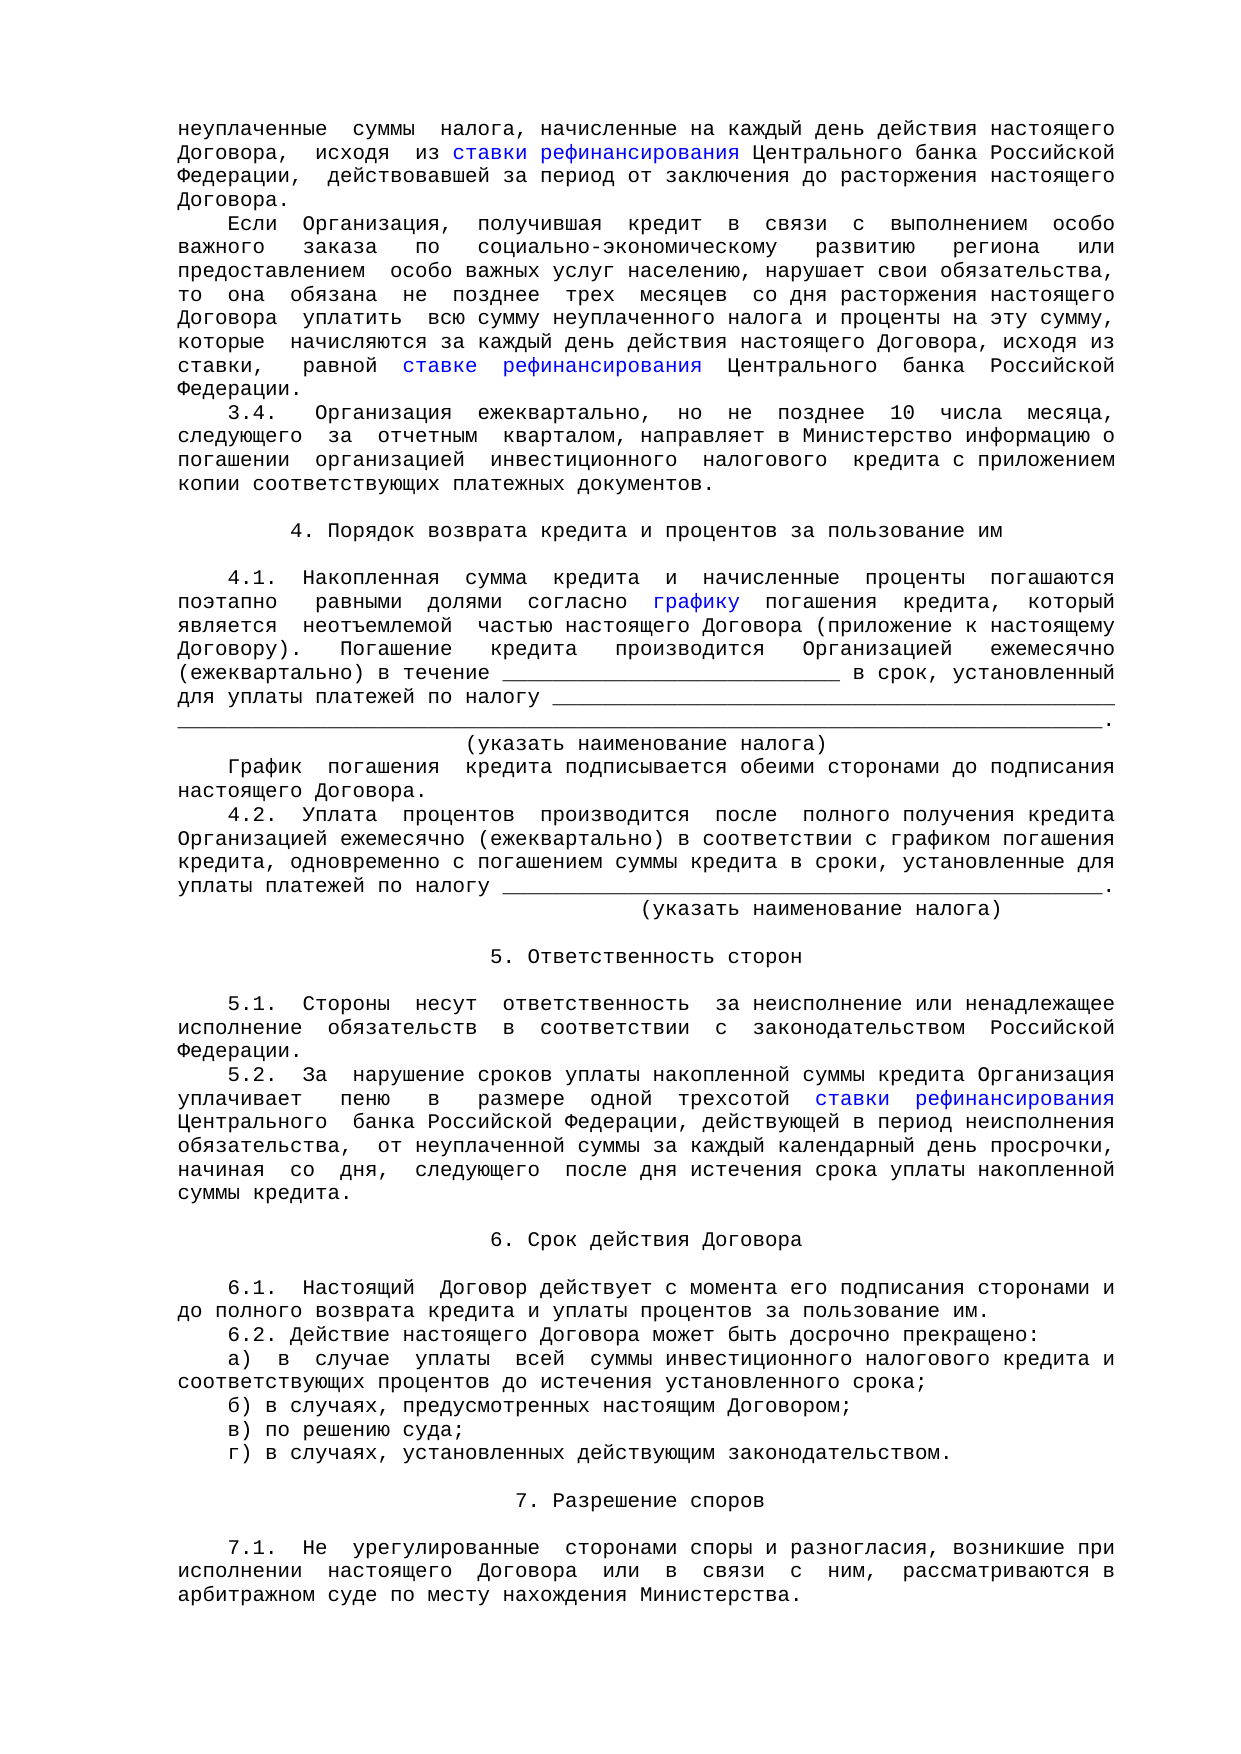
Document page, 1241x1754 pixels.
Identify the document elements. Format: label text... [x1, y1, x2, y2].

text График погашения кредита подписывается обеими сторонами до подписания [177, 757, 1152, 780]
text 6.1. Настоящий Договор действует с момента его подписания сторонами и [177, 1277, 1152, 1300]
text Организацией ежемесячно (ежеквартально) в соответствии с графиком погашения [177, 827, 1152, 851]
text 3.4. Организация ежеквартально, но не позднее 10 числа месяца, [177, 402, 1152, 426]
text настоящего Договора. [177, 780, 1152, 804]
text соответствующих процентов до истечения установленного срока; [177, 1371, 1152, 1395]
text является неотъемлемой частью настоящего Договора (приложение к настоящему [177, 615, 1152, 638]
text 6.2. Действие настоящего Договора может быть досрочно прекращено: [177, 1324, 1152, 1348]
text Договора. [177, 189, 1152, 213]
text Федерации. [177, 1040, 1152, 1064]
text Договору). Погашение кредита производится Организацией ежемесячно [177, 638, 1152, 662]
text до полного возврата кредита и уплаты процентов за пользование им. [177, 1300, 1152, 1324]
text Федерации. [177, 378, 1152, 402]
text __________________________________________________________________________. [177, 709, 1152, 733]
text арбитражном суде по месту нахождения Министерства. [177, 1584, 1152, 1608]
text 4. Порядок возврата кредита и процентов за пользование им [177, 520, 1152, 544]
text а) в случае уплаты всей суммы инвестиционного налогового кредита и [177, 1348, 1152, 1371]
text погашении организацией инвестиционного налогового кредита с приложением [177, 449, 1152, 473]
text поэтапно равными долями согласно графику погашения кредита, который [177, 591, 1152, 615]
text важного заказа по социально-экономическому развитию региона или [177, 236, 1152, 260]
text (указать наименование налога) [177, 733, 1152, 757]
text 7.1. Не урегулированные сторонами споры и разногласия, возникшие при [177, 1537, 1152, 1561]
text исполнении настоящего Договора или в связи с ним, рассматриваются в [177, 1561, 1152, 1584]
text для уплаты платежей по налогу _____________________________________________ [177, 686, 1152, 709]
text которые начисляются за каждый день действия настоящего Договора, исходя из [177, 331, 1152, 354]
text Договора уплатить всю сумму неуплаченного налога и проценты на эту сумму, [177, 307, 1152, 331]
text суммы кредита. [177, 1182, 1152, 1206]
text Договора, исходя из ставки рефинансирования Центрального банка Российской [177, 142, 1152, 165]
text 4.2. Уплата процентов производится после полного получения кредита [177, 804, 1152, 827]
text начиная со дня, следующего после дня истечения срока уплаты накопленной [177, 1158, 1152, 1182]
text 7. Разрешение споров [177, 1489, 1152, 1513]
text Центрального банка Российской Федерации, действующей в период неисполнения [177, 1111, 1152, 1135]
text неуплаченные суммы налога, начисленные на каждый день действия настоящего [177, 118, 1152, 142]
text Если Организация, получившая кредит в связи с выполнением особо [177, 213, 1152, 236]
text (указать наименование налога) [177, 898, 1152, 922]
text следующего за отчетным кварталом, направляет в Министерство информацию о [177, 426, 1152, 449]
text в) по решению суда; [177, 1419, 1152, 1442]
text кредита, одновременно с погашением суммы кредита в сроки, установленные для [177, 851, 1152, 875]
text 5.2. За нарушение сроков уплаты накопленной суммы кредита Организация [177, 1064, 1152, 1088]
text исполнение обязательств в соответствии с законодательством Российской [177, 1017, 1152, 1040]
text 5. Ответственность сторон [177, 946, 1152, 969]
text обязательства, от неуплаченной суммы за каждый календарный день просрочки, [177, 1135, 1152, 1158]
text то она обязана не позднее трех месяцев со дня расторжения настоящего [177, 284, 1152, 307]
text 4.1. Накопленная сумма кредита и начисленные проценты погашаются [177, 567, 1152, 591]
text уплачивает пеню в размере одной трехсотой ставки рефинансирования [177, 1088, 1152, 1111]
text г) в случаях, установленных действующим законодательством. [177, 1442, 1152, 1466]
text 5.1. Стороны несут ответственность за неисполнение или ненадлежащее [177, 993, 1152, 1017]
text предоставлением особо важных услуг населению, нарушает свои обязательства, [177, 260, 1152, 284]
text уплаты платежей по налогу ________________________________________________. [177, 875, 1152, 898]
text (ежеквартально) в течение ___________________________ в срок, установленный [177, 662, 1152, 686]
text б) в случаях, предусмотренных настоящим Договором; [177, 1395, 1152, 1419]
text 6. Срок действия Договора [177, 1229, 1152, 1253]
text Федерации, действовавшей за период от заключения до расторжения настоящего [177, 165, 1152, 189]
text ставки, равной ставке рефинансирования Центрального банка Российской [177, 354, 1152, 378]
text копии соответствующих платежных документов. [177, 473, 1152, 496]
